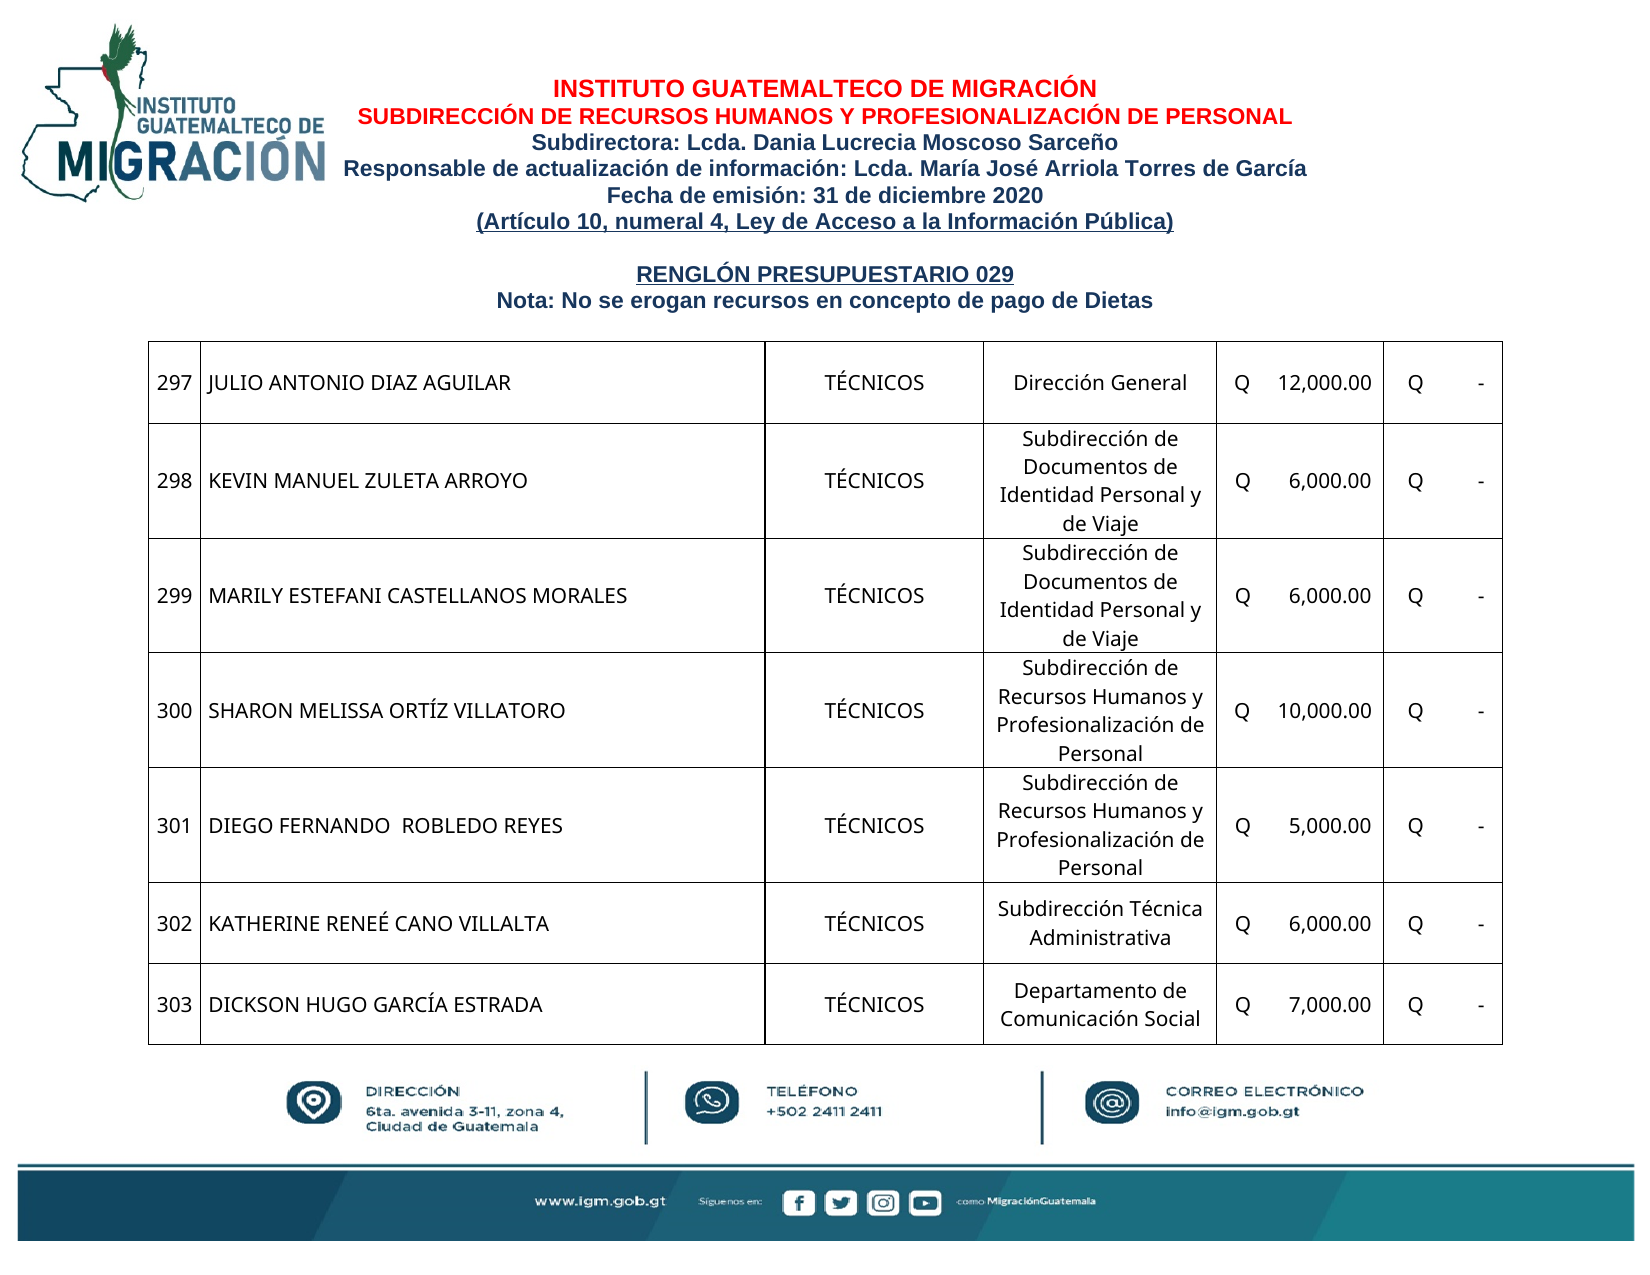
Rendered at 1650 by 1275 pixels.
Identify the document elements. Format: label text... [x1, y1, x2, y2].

table_cell SHARON MELISSA ORTÍZ VILLATORO [201, 653, 764, 767]
table_cell Q 10,000.00 [1217, 653, 1383, 767]
table_cell Q 6,000.00 [1217, 539, 1383, 652]
table_cell KEVIN MANUEL ZULETA ARROYO [201, 424, 764, 537]
table_cell 301 [149, 768, 200, 882]
table_cell Q 6,000.00 [1217, 424, 1383, 537]
table_cell Departamento de Comunicación Social [984, 964, 1216, 1044]
table_cell TÉCNICOS [766, 424, 983, 537]
table_cell TÉCNICOS [766, 539, 983, 652]
table_cell 298 [149, 424, 200, 537]
table_cell MARILY ESTEFANI CASTELLANOS MORALES [201, 539, 764, 652]
table_cell Subdirección de Recursos Humanos y Profesionalización de Personal [984, 653, 1216, 767]
table_cell TÉCNICOS [766, 768, 983, 882]
table_cell Q 12,000.00 [1217, 342, 1383, 423]
table_cell JULIO ANTONIO DIAZ AGUILAR [201, 342, 764, 423]
picture [17, 1065, 1635, 1241]
table_cell TÉCNICOS [766, 653, 983, 767]
table_cell 302 [149, 883, 200, 963]
table_cell DIEGO FERNANDO ROBLEDO REYES [201, 768, 764, 882]
table_cell Subdirección de Documentos de Identidad Personal y de Viaje [984, 424, 1216, 537]
table_cell KATHERINE RENEÉ CANO VILLALTA [201, 883, 764, 963]
table_cell Q - [1384, 539, 1502, 652]
table_cell Q - [1384, 424, 1502, 537]
table_cell Q - [1384, 342, 1502, 423]
table_cell TÉCNICOS [766, 883, 983, 963]
table_cell Dirección General [984, 342, 1216, 423]
table_cell Q - [1384, 768, 1502, 882]
table_cell Q - [1384, 653, 1502, 767]
table_cell Q 5,000.00 [1217, 768, 1383, 882]
table_cell 303 [149, 964, 200, 1044]
table_cell 297 [149, 342, 200, 423]
table_cell Q 6,000.00 [1217, 883, 1383, 963]
table_cell Q 7,000.00 [1217, 964, 1383, 1044]
table_cell TÉCNICOS [766, 964, 983, 1044]
table_cell Q - [1384, 883, 1502, 963]
table_cell 299 [149, 539, 200, 652]
picture [0, 5, 353, 222]
table_cell Subdirección de Recursos Humanos y Profesionalización de Personal [984, 768, 1216, 882]
table_cell DICKSON HUGO GARCÍA ESTRADA [201, 964, 764, 1044]
table_cell Q - [1384, 964, 1502, 1044]
table_cell TÉCNICOS [766, 342, 983, 423]
table_cell 300 [149, 653, 200, 767]
table_cell Subdirección de Documentos de Identidad Personal y de Viaje [984, 539, 1216, 652]
table_cell Subdirección Técnica Administrativa [984, 883, 1216, 963]
